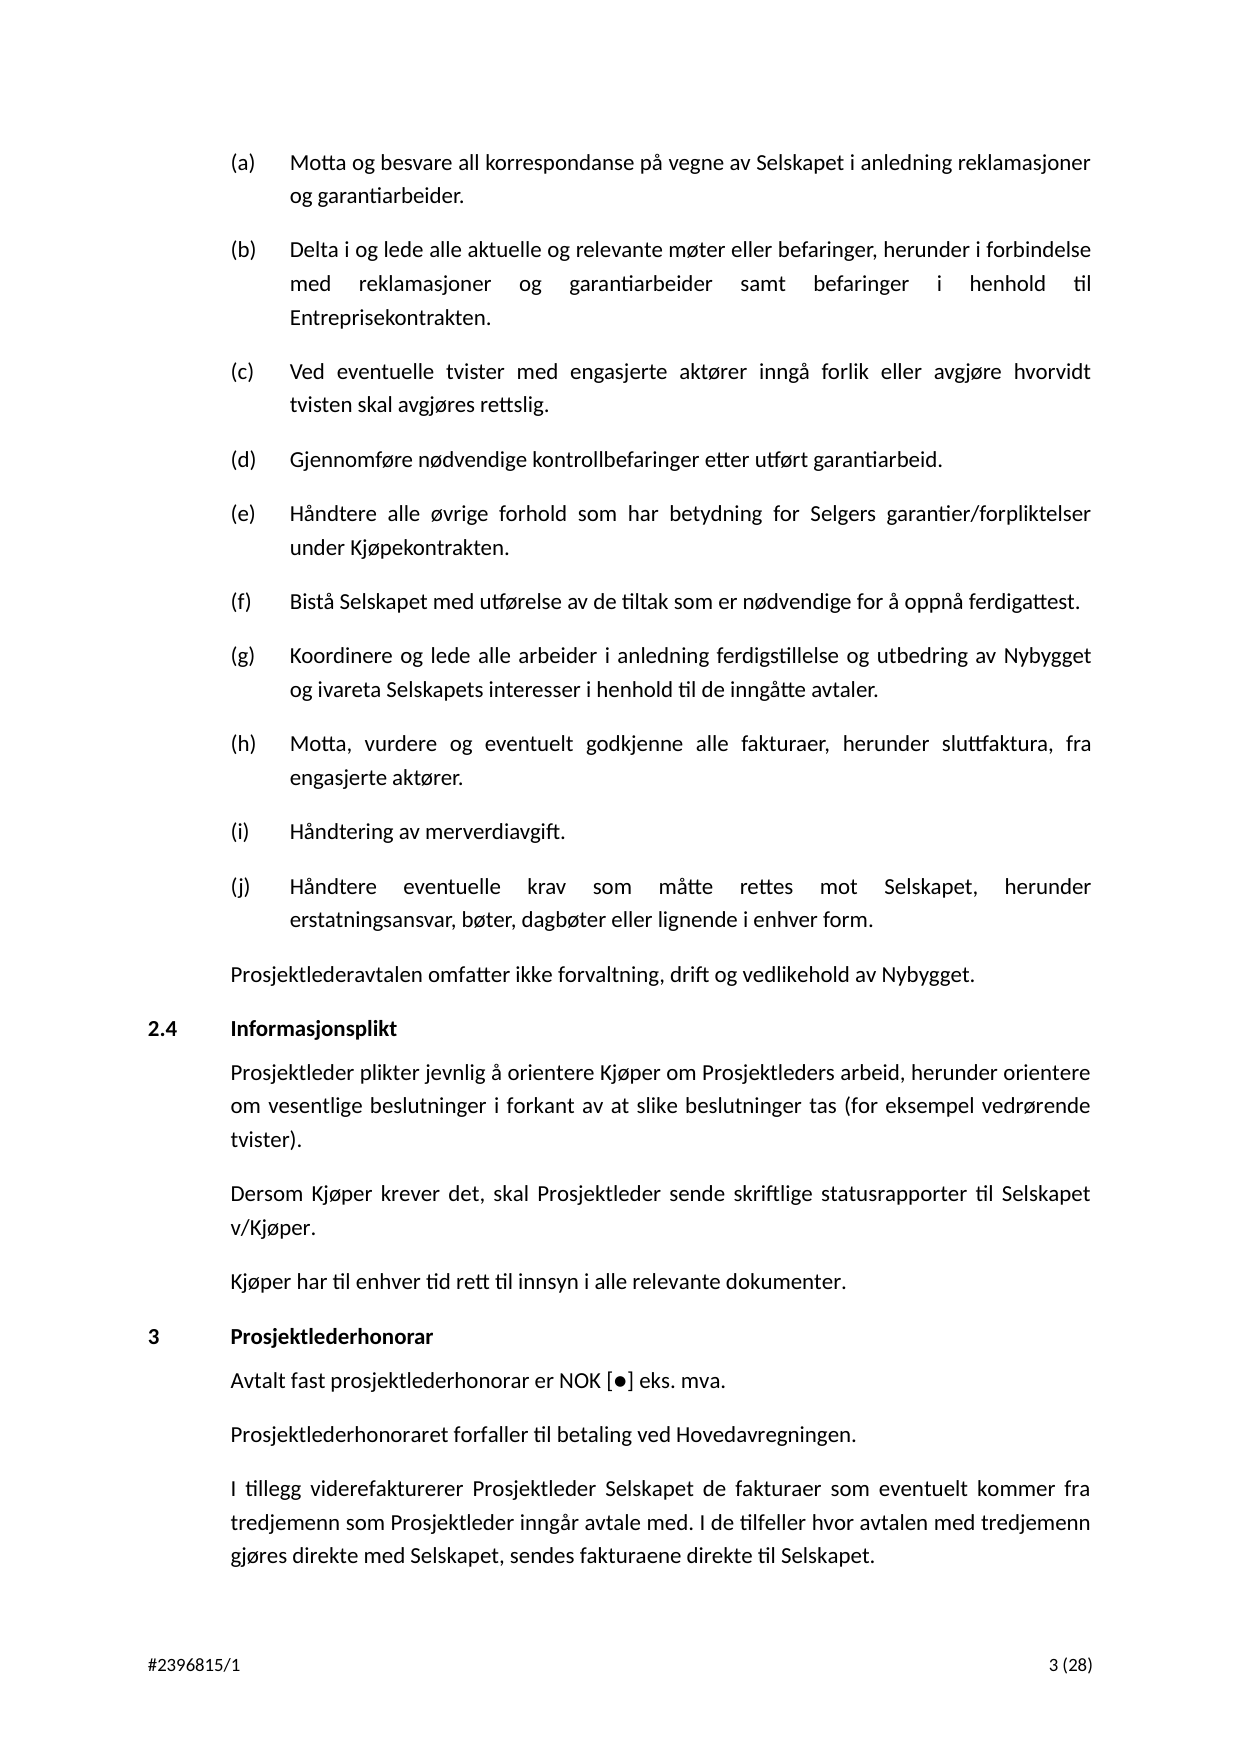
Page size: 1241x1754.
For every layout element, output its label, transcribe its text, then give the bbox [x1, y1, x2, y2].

text Informasjonsplikt [148, 1014, 1092, 1042]
text Bistå Selskapet med utførelse av de tiltak som er nødvendige for å oppnå ferdigattest. [230, 587, 1092, 615]
text Håndtering av merverdiavgift. [230, 817, 1092, 846]
text Prosjektleder plikter jevnlig å orientere Kjøper om Prosjektleders arbeid, herunder orientere om vesentlige beslutninger i forkant av at slike beslutninger tas (for eksempel vedrørende tvister). [230, 1058, 1092, 1153]
text Motta og besvare all korrespondanse på vegne av Selskapet i anledning reklamasjoner og garantiarbeider. [230, 148, 1092, 209]
text Dersom Kjøper krever det, skal Prosjektleder sende skriftlige statusrapporter til Selskapet v/Kjøper. [230, 1179, 1092, 1241]
text Delta i og lede alle aktuelle og relevante møter eller befaringer, herunder i forbindelse med reklamasjoner og garantiarbeider samt befaringer i henhold til Entreprisekontrakten. [230, 236, 1092, 331]
text Håndtere alle øvrige forhold som har betydning for Selgers garantier/forpliktelser under Kjøpekontrakten. [230, 499, 1092, 561]
text I tillegg viderefakturerer Prosjektleder Selskapet de fakturaer som eventuelt kommer fra tredjemenn som Prosjektleder inngår avtale med. I de tilfeller hvor avtalen med tredjemenn gjøres direkte med Selskapet, sendes fakturaene direkte til Selskapet. [230, 1474, 1092, 1570]
text Prosjektlederhonorar [148, 1322, 1092, 1350]
text Ved eventuelle tvister med engasjerte aktører inngå forlik eller avgjøre hvorvidt tvisten skal avgjøres rettslig. [230, 357, 1092, 419]
text Kjøper har til enhver tid rett til innsyn i alle relevante dokumenter. [230, 1267, 1092, 1296]
text Koordinere og lede alle arbeider i anledning ferdigstillelse og utbedring av Nybygget og ivareta Selskapets interesser i henhold til de inngåtte avtaler. [230, 642, 1092, 703]
text Gjennomføre nødvendige kontrollbefaringer etter utført garantiarbeid. [230, 445, 1092, 473]
text Prosjektlederhonoraret forfaller til betaling ved Hovedavregningen. [230, 1420, 1092, 1448]
text Håndtere eventuelle krav som måtte rettes mot Selskapet, herunder erstatningsansvar, bøter, dagbøter eller lignende i enhver form. [230, 872, 1092, 933]
text Prosjektlederavtalen omfatter ikke forvaltning, drift og vedlikehold av Nybygget. [230, 960, 1092, 988]
text Motta, vurdere og eventuelt godkjenne alle fakturaer, herunder sluttfaktura, fra engasjerte aktører. [230, 729, 1092, 791]
text Avtalt fast prosjektlederhonorar er NOK [●] eks. mva. [230, 1366, 1092, 1394]
